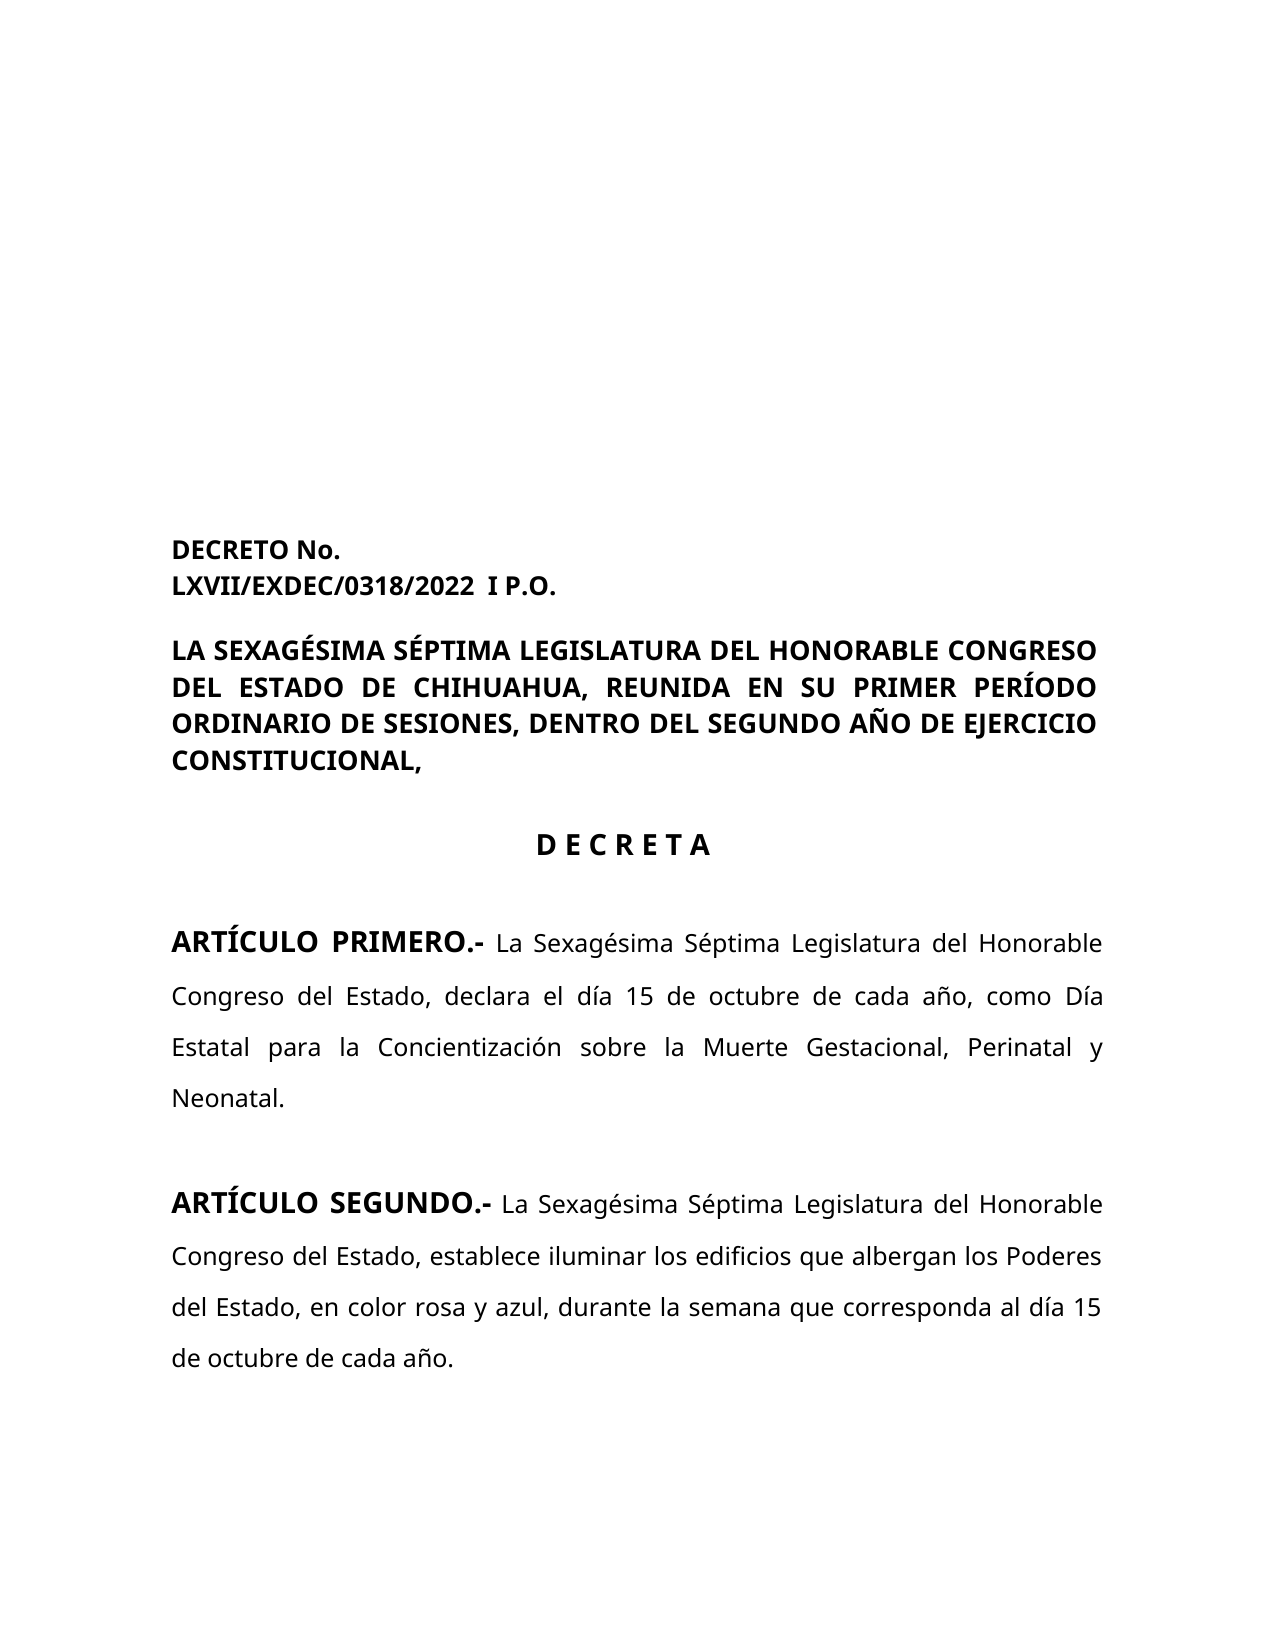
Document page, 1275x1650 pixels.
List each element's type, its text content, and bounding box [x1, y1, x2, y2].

text LA SEXAGÉSIMA SÉPTIMA LEGISLATURA DEL HONORABLE CONGRESO DEL ESTADO DE CHIHUAHUA, REUNIDA EN SU PRIMER PERÍODO ORDINARIO DE SESIONES, DENTRO DEL SEGUNDO AÑO DE EJERCICIO CONSTITUCIONAL, [171, 631, 1099, 779]
text LXVII/EXDEC/0318/2022 I P.O. [171, 567, 1074, 603]
text DECRETO No. [171, 532, 1074, 567]
text D E C R E T A [171, 824, 1074, 864]
text ARTÍCULO PRIMERO.- La Sexagésima Séptima Legislatura del Honorable Congreso del Estado, declara el día 15 de octubre de cada año, como Día Estatal para la Concientización sobre la Muerte Gestacional, Perinatal y Neonatal. [171, 922, 1104, 1114]
text ARTÍCULO SEGUNDO.- La Sexagésima Séptima Legislatura del Honorable Congreso del Estado, establece iluminar los edificios que albergan los Poderes del Estado, en color rosa y azul, durante la semana que corresponda al día 15 de octubre de cada año. [171, 1182, 1104, 1375]
